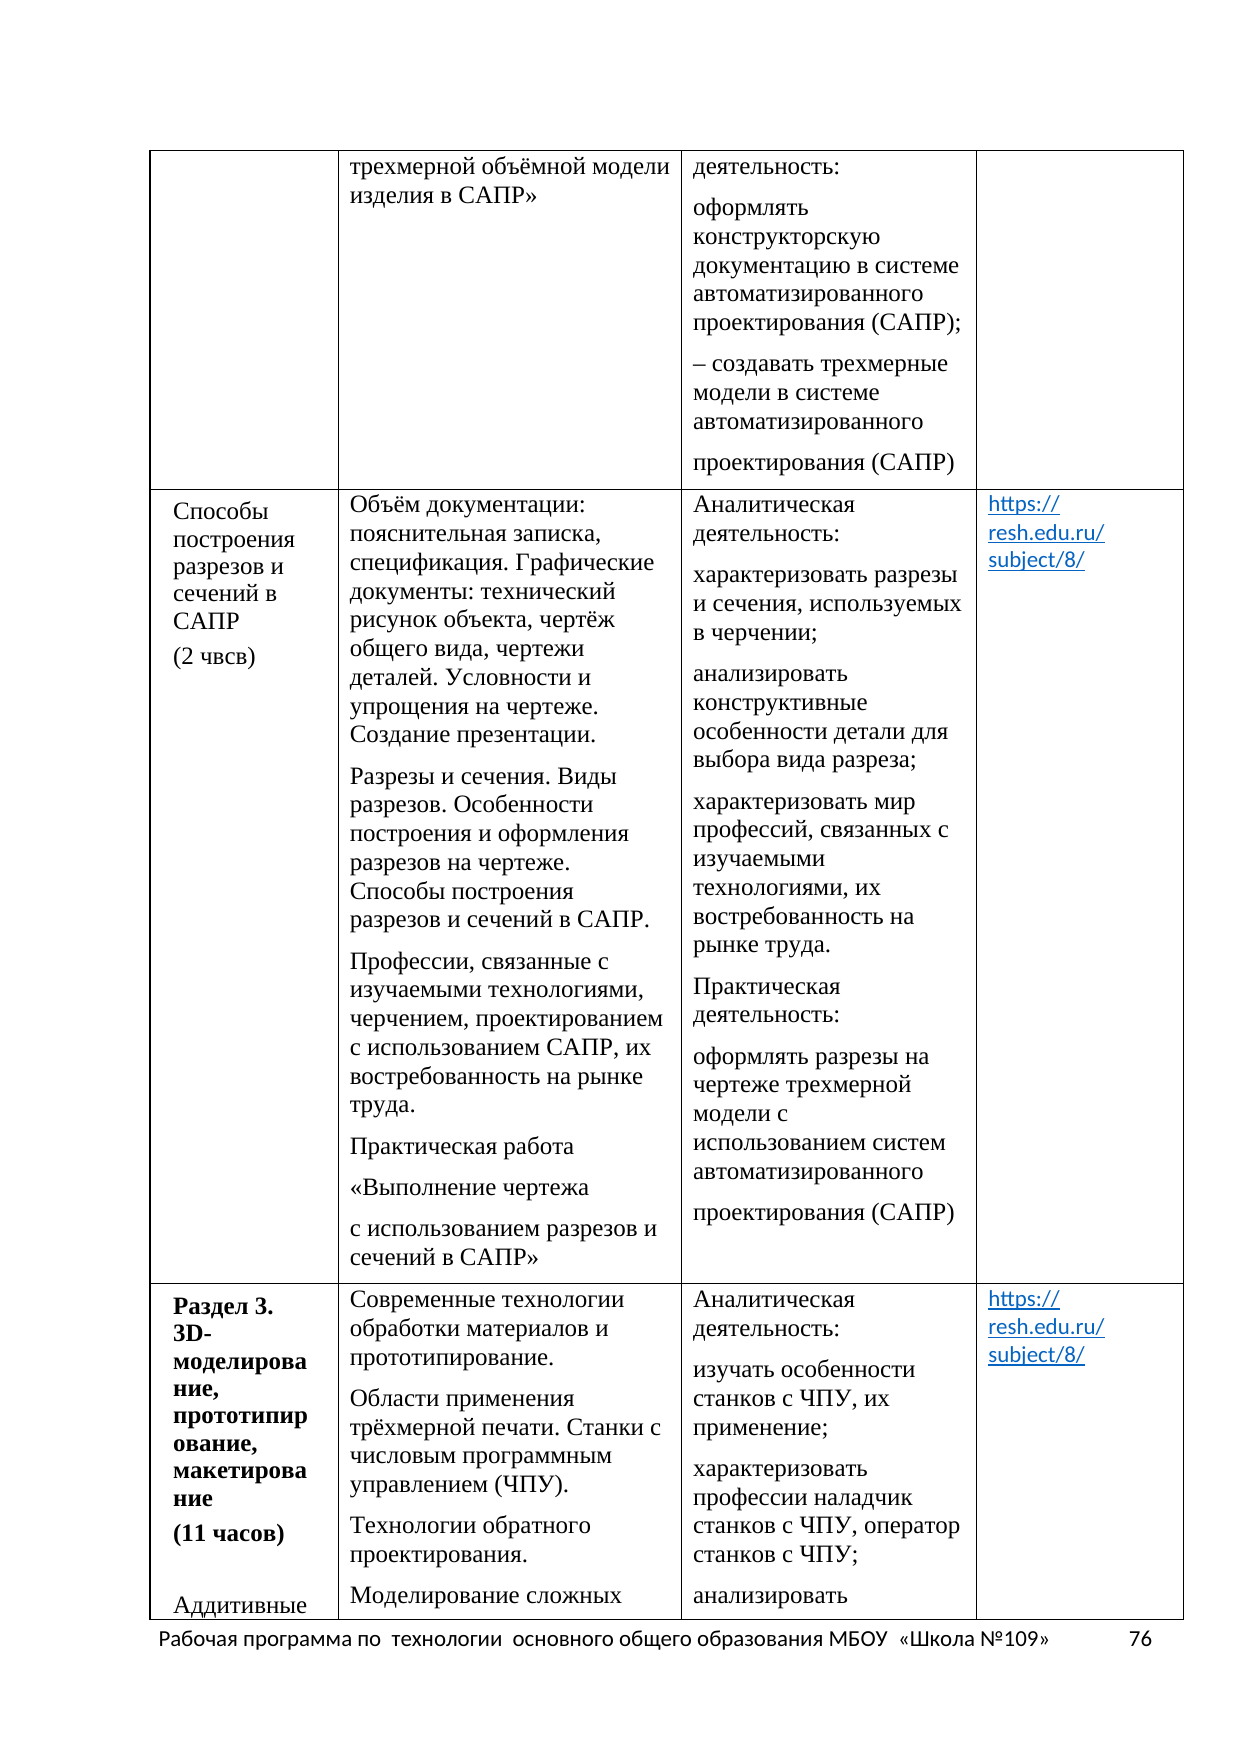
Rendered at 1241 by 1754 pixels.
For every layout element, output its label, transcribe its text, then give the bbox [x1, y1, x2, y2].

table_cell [339, 151, 681, 488]
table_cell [977, 151, 1183, 488]
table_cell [339, 1284, 681, 1619]
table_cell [682, 1284, 976, 1619]
table_cell Способы построения разрезов и сечений в САПР (2 чвсв) [151, 490, 338, 1283]
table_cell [151, 1284, 338, 1619]
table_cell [977, 1284, 1183, 1619]
table_cell Аналитическая деятельность: характеризовать разрезы и сечения, используемых в черчении; анализировать конструктивные особенности детали для выбора вида разреза; характеризовать мир профессий, связанных с изучаемыми технологиями, их востребованность на рынке труда. Практическая деятельность: оформлять разрезы на чертеже трехмерной модели с использованием систем автоматизированного проектирования (САПР) [682, 490, 976, 1283]
table_cell https://resh.edu.ru/subject/8/ [977, 490, 1183, 1283]
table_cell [151, 151, 338, 488]
table_cell Объём документации: пояснительная записка, спецификация. Графические документы: технический рисунок объекта, чертёж общего вида, чертежи деталей. Условности и упрощения на чертеже. Создание презентации. Разрезы и сечения. Виды разрезов. Особенности построения и оформления разрезов на чертеже. Способы построения разрезов и сечений в САПР. Профессии, связанные с изучаемыми технологиями, черчением, проектированием с использованием САПР, их востребованность на рынке труда. Практическая работа «Выполнение чертежа с использованием разрезов и сечений в САПР» [339, 490, 681, 1283]
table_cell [682, 151, 976, 488]
